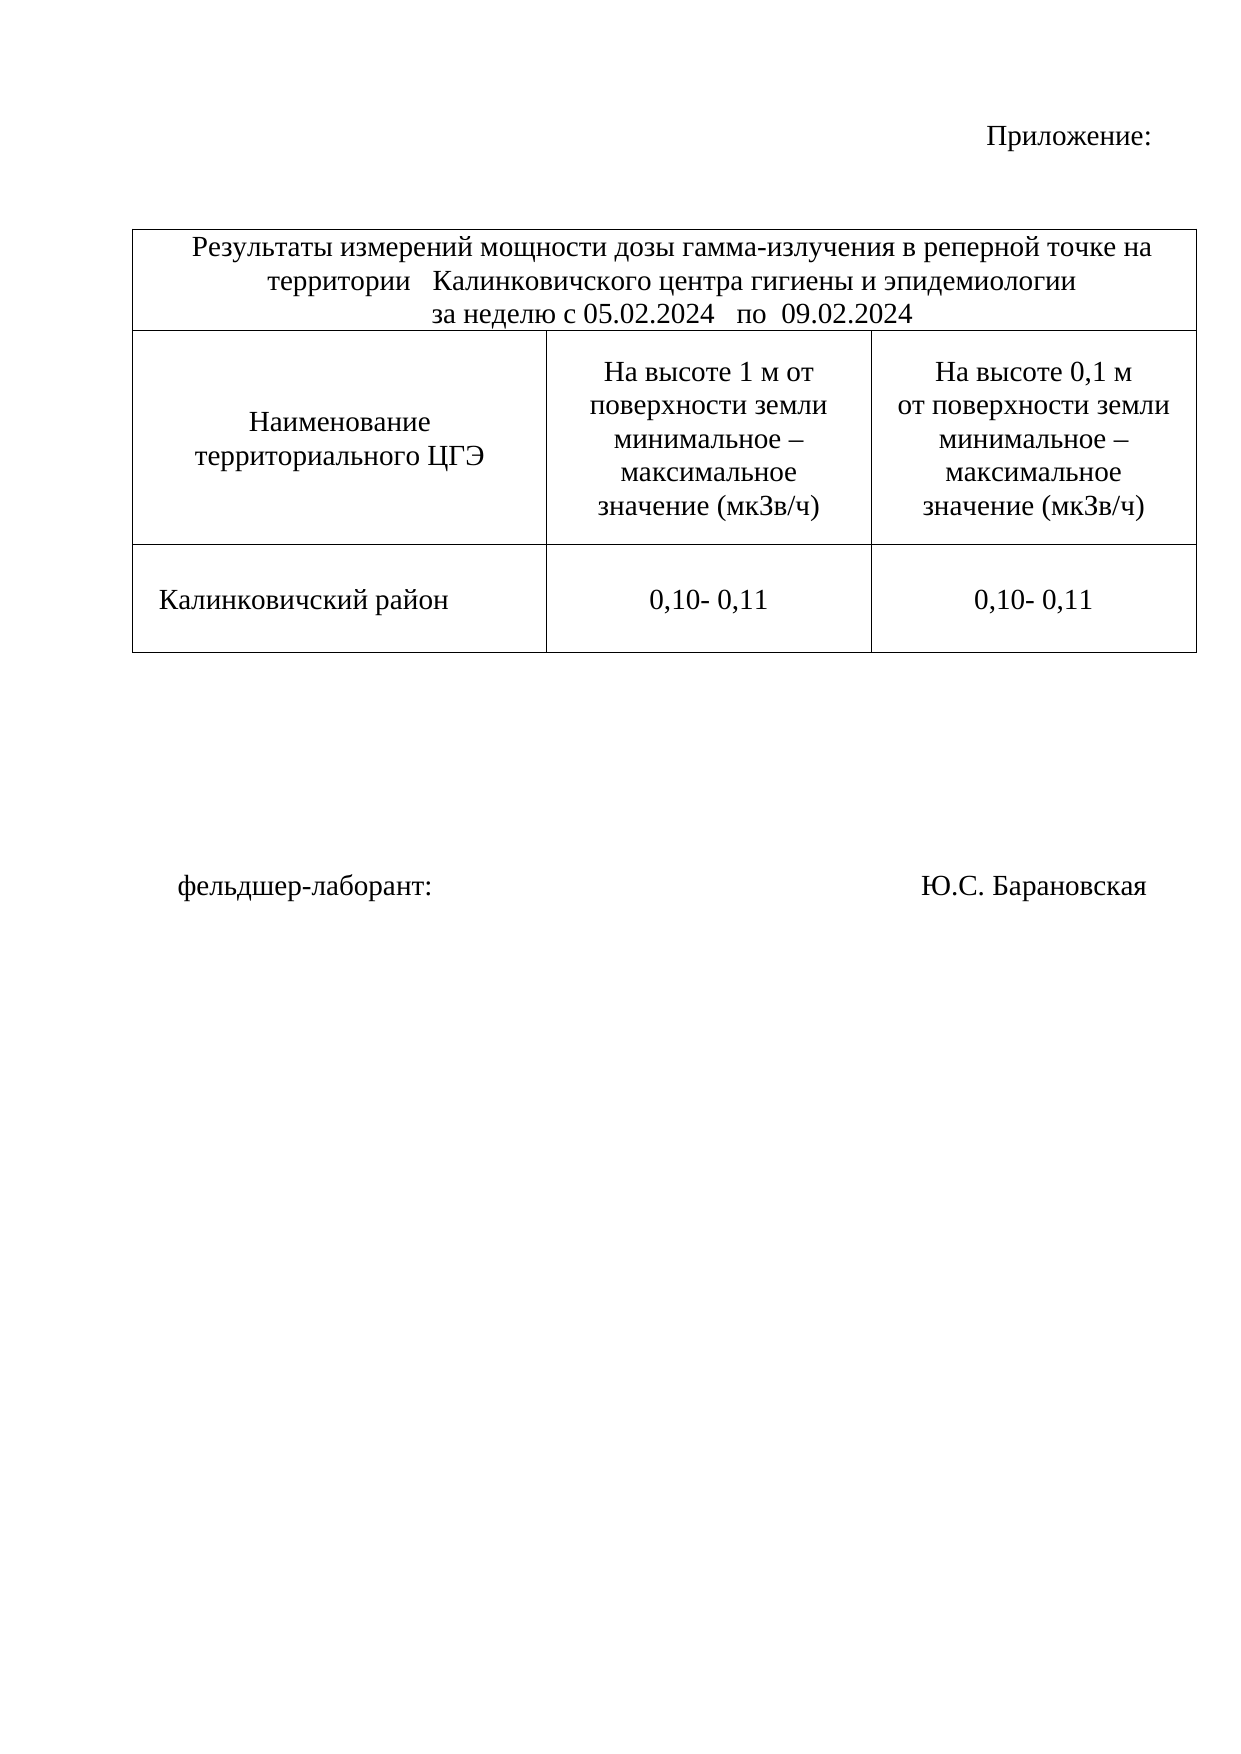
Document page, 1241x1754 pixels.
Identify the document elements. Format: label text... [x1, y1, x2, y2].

text Приложение: [177, 118, 1152, 152]
text фельдшер-лаборант: Ю.С. Барановская [177, 868, 1152, 902]
table_header Результаты измерений мощности дозы гамма-излучения в реперной точке на территории Калинковичского центра гигиены и эпидемиологии за неделю с 05.02.2024 по 09.02.2024 [133, 230, 1196, 330]
table_cell На высоте 0,1 м от поверхности земли минимальное – максимальное значение (мкЗв/ч) [872, 331, 1196, 544]
table_cell 0,10- 0,11 [547, 545, 871, 652]
table_cell Калинковичский район [133, 545, 546, 652]
table_cell Наименование территориального ЦГЭ [133, 331, 546, 544]
table_cell 0,10- 0,11 [872, 545, 1196, 652]
table_cell На высоте 1 м от поверхности земли минимальное – максимальное значение (мкЗв/ч) [547, 331, 871, 544]
